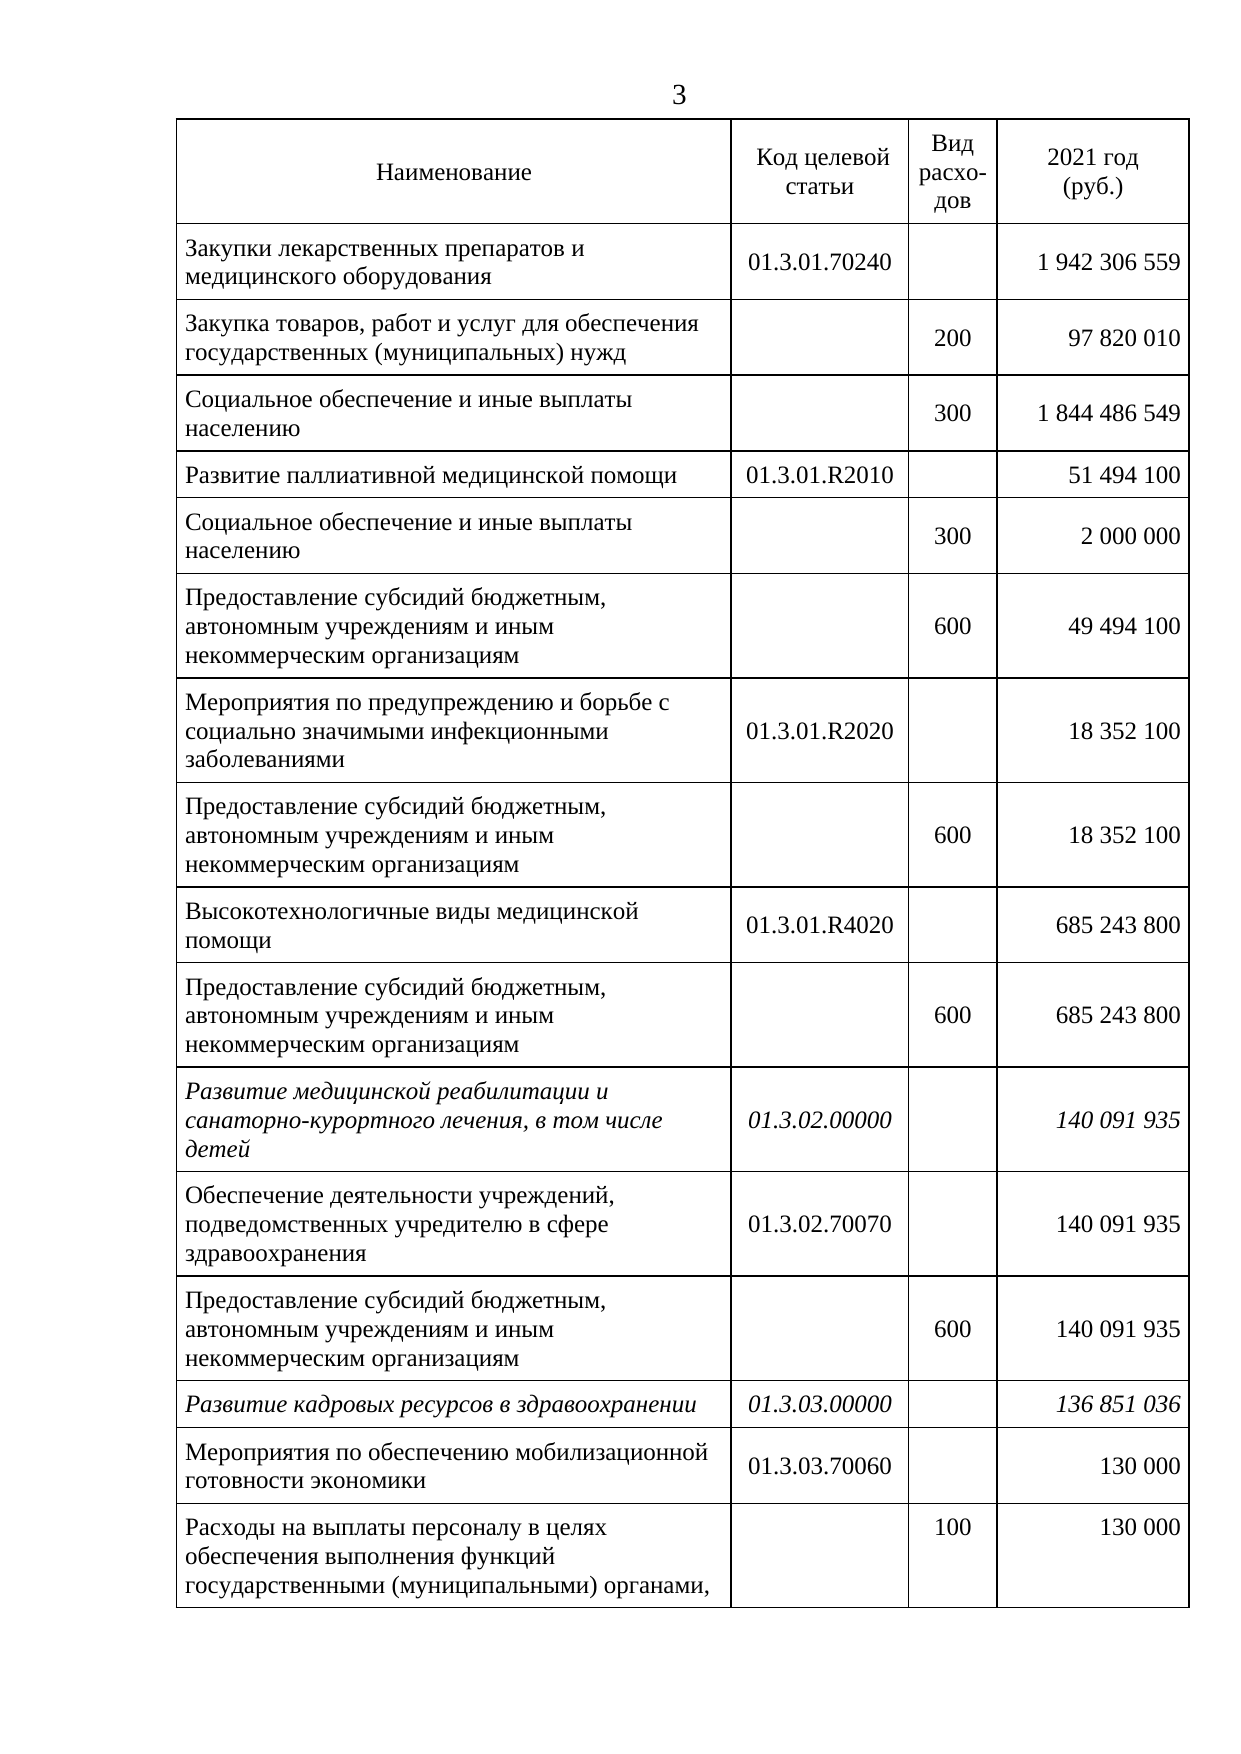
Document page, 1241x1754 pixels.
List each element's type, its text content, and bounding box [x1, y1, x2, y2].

table_cell [732, 498, 908, 573]
table_cell [909, 1381, 996, 1427]
table_cell Социальное обеспечение и иные выплаты населению [177, 376, 730, 450]
table_header [732, 120, 908, 223]
table_cell Развитие медицинской реабилитации и санаторно-курортного лечения, в том числе детей [177, 1068, 730, 1171]
table_cell 685 243 800 [998, 963, 1188, 1066]
table_cell 18 352 100 [998, 783, 1188, 886]
table_cell Предоставление субсидий бюджетным, автономным учреждениям и иным некоммерческим организациям [177, 1277, 730, 1380]
table_cell [732, 963, 908, 1066]
table_cell 97 820 010 [998, 300, 1188, 374]
table_cell [909, 1068, 996, 1171]
table_cell [909, 452, 996, 497]
table_cell Высокотехнологичные виды медицинской помощи [177, 888, 730, 962]
table_cell 600 [909, 1277, 996, 1380]
table_header [909, 120, 996, 223]
table_cell 100 [909, 1504, 996, 1607]
table_cell 1 844 486 549 [998, 376, 1188, 450]
table_cell 01.3.01.R2020 [732, 679, 908, 782]
table_cell Мероприятия по предупреждению и борьбе с социально значимыми инфекционными заболеваниями [177, 679, 730, 782]
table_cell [177, 300, 730, 374]
table_cell 1 942 306 559 [998, 224, 1188, 298]
table_cell 130 000 [998, 1504, 1188, 1607]
table_cell [732, 783, 908, 886]
table_cell [732, 300, 908, 374]
table_cell 685 243 800 [998, 888, 1188, 962]
table_header [177, 120, 730, 223]
table_cell [909, 679, 996, 782]
table_cell [732, 376, 908, 450]
table_header [998, 120, 1188, 223]
table_cell 01.3.01.70240 [732, 224, 908, 298]
table_cell [909, 1428, 996, 1502]
table_cell [909, 1172, 996, 1275]
table_cell 600 [909, 574, 996, 677]
table_cell [732, 1277, 908, 1380]
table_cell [177, 1504, 730, 1607]
table_cell Мероприятия по обеспечению мобилизационной готовности экономики [177, 1428, 730, 1502]
table_cell 2 000 000 [998, 498, 1188, 573]
table_cell 140 091 935 [998, 1172, 1188, 1275]
table_cell [732, 574, 908, 677]
table_cell 01.3.02.00000 [732, 1068, 908, 1171]
table_cell 01.3.03.70060 [732, 1428, 908, 1502]
table_cell 600 [909, 783, 996, 886]
table_cell [909, 224, 996, 298]
table_cell 18 352 100 [998, 679, 1188, 782]
table_cell 200 [909, 300, 996, 374]
table_cell 49 494 100 [998, 574, 1188, 677]
table_cell Предоставление субсидий бюджетным, автономным учреждениям и иным некоммерческим организациям [177, 783, 730, 886]
table_cell Предоставление субсидий бюджетным, автономным учреждениям и иным некоммерческим организациям [177, 574, 730, 677]
table_cell 51 494 100 [998, 452, 1188, 497]
table_cell 01.3.01.R4020 [732, 888, 908, 962]
table_cell 01.3.01.R2010 [732, 452, 908, 497]
table_cell Социальное обеспечение и иные выплаты населению [177, 498, 730, 573]
table_cell 140 091 935 [998, 1277, 1188, 1380]
table_cell Закупки лекарственных препаратов и медицинского оборудования [177, 224, 730, 298]
table_cell 300 [909, 376, 996, 450]
table_cell 600 [909, 963, 996, 1066]
table_cell 130 000 [998, 1428, 1188, 1502]
table_cell Развитие паллиативной медицинской помощи [177, 452, 730, 497]
table_cell 300 [909, 498, 996, 573]
table_cell 01.3.02.70070 [732, 1172, 908, 1275]
table_cell [909, 888, 996, 962]
table_cell Развитие кадровых ресурсов в здравоохранении [177, 1381, 730, 1427]
table_cell 140 091 935 [998, 1068, 1188, 1171]
table_cell [732, 1504, 908, 1607]
table_cell Предоставление субсидий бюджетным, автономным учреждениям и иным некоммерческим организациям [177, 963, 730, 1066]
table_cell 136 851 036 [998, 1381, 1188, 1427]
table_cell 01.3.03.00000 [732, 1381, 908, 1427]
table_cell Обеспечение деятельности учреждений, подведомственных учредителю в сфере здравоохранения [177, 1172, 730, 1275]
